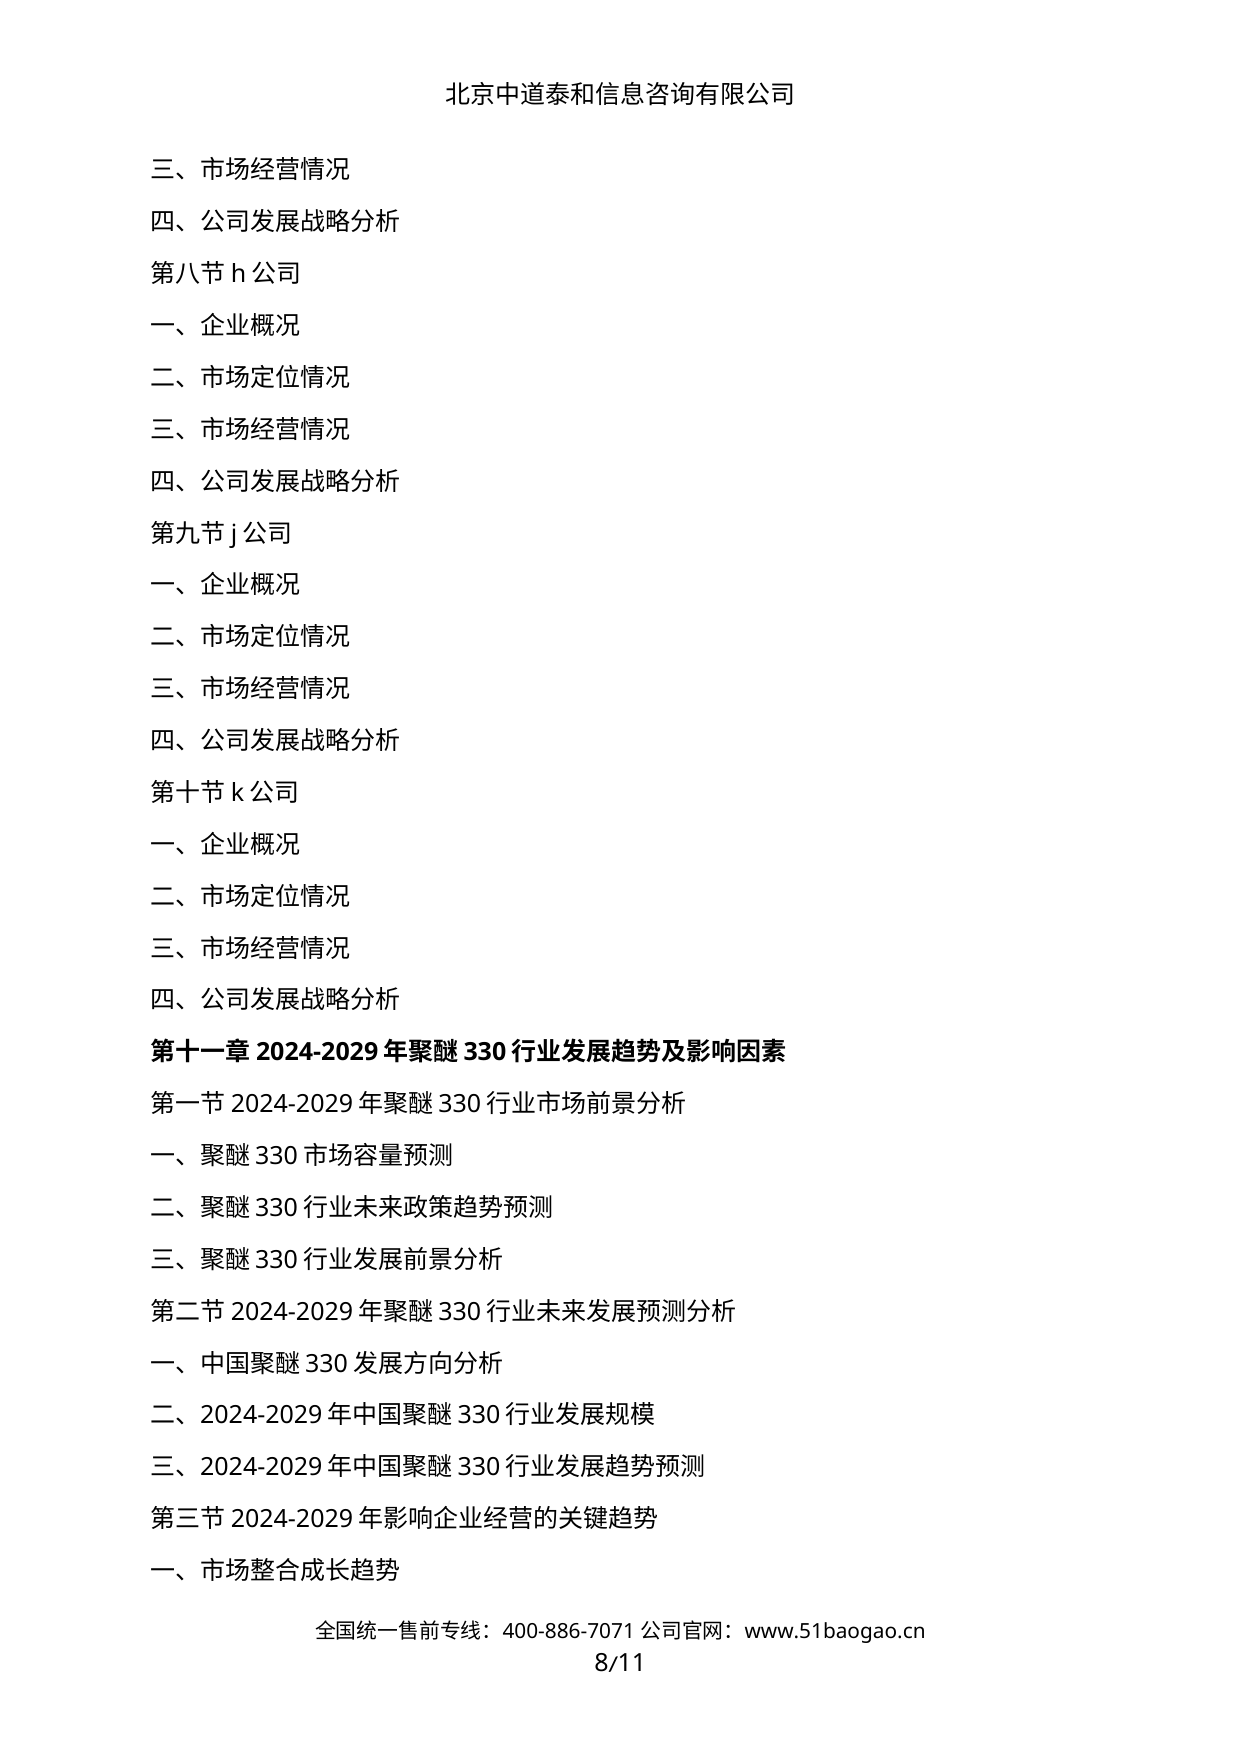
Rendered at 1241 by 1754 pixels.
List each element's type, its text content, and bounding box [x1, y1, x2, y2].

text 四、公司发展战略分析 [150, 721, 1090, 757]
text 第十一章 2024-2029年聚醚330行业发展趋势及影响因素 [150, 1032, 1090, 1068]
text 第九节 j公司 [150, 513, 1090, 549]
text 二、市场定位情况 [150, 617, 1090, 653]
text 三、市场经营情况 [150, 150, 1090, 186]
text 二、市场定位情况 [150, 357, 1090, 394]
text 三、市场经营情况 [150, 409, 1090, 446]
text 三、市场经营情况 [150, 928, 1090, 964]
text 二、市场定位情况 [150, 876, 1090, 912]
text 四、公司发展战略分析 [150, 461, 1090, 497]
text 一、中国聚醚330发展方向分析 [150, 1343, 1090, 1379]
text 一、市场整合成长趋势 [150, 1551, 1090, 1587]
text 第八节 h公司 [150, 254, 1090, 290]
text 一、企业概况 [150, 565, 1090, 601]
text 三、市场经营情况 [150, 669, 1090, 705]
text 四、公司发展战略分析 [150, 980, 1090, 1016]
text 一、企业概况 [150, 306, 1090, 342]
text 第十节 k公司 [150, 772, 1090, 809]
text 第一节 2024-2029年聚醚330行业市场前景分析 [150, 1084, 1090, 1120]
text 第二节 2024-2029年聚醚330行业未来发展预测分析 [150, 1291, 1090, 1327]
text 一、企业概况 [150, 824, 1090, 861]
text 第三节 2024-2029年影响企业经营的关键趋势 [150, 1499, 1090, 1535]
text 三、聚醚330行业发展前景分析 [150, 1239, 1090, 1276]
text 二、2024-2029年中国聚醚330行业发展规模 [150, 1395, 1090, 1431]
text 二、聚醚330行业未来政策趋势预测 [150, 1187, 1090, 1224]
text 四、公司发展战略分析 [150, 202, 1090, 238]
text 一、聚醚330市场容量预测 [150, 1136, 1090, 1172]
text 三、2024-2029年中国聚醚330行业发展趋势预测 [150, 1447, 1090, 1483]
